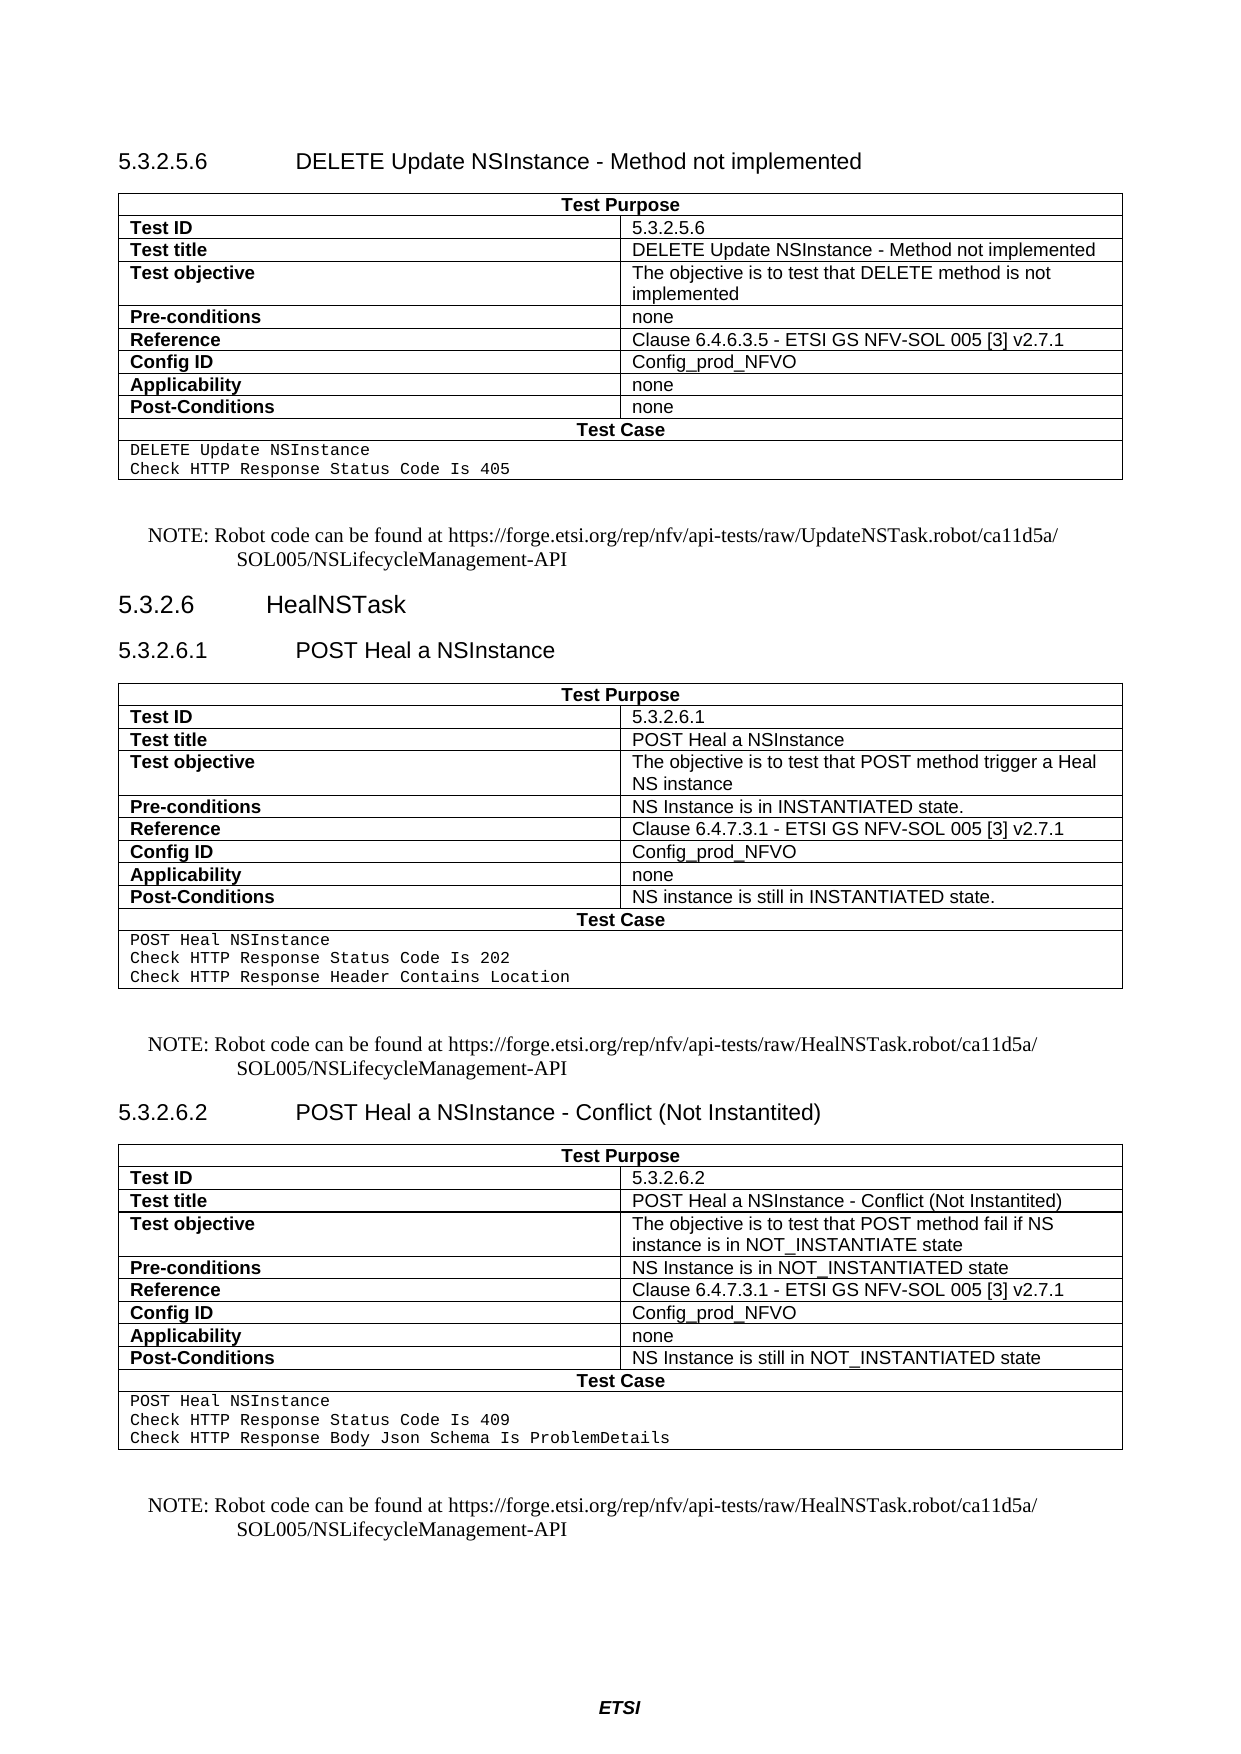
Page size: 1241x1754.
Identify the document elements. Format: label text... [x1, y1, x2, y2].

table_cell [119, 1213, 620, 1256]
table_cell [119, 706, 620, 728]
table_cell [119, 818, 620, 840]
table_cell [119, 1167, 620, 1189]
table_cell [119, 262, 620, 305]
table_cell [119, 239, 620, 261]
subtitle 5.3.2.6 HealNSTask [118, 590, 1122, 619]
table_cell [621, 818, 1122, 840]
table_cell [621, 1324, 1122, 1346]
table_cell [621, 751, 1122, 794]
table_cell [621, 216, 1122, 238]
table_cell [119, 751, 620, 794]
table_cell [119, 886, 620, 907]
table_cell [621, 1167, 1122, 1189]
subtitle 5.3.2.6.1 POST Heal a NSInstance [118, 637, 1122, 664]
subtitle 5.3.2.6.2 POST Heal a NSInstance - Conflict (Not Instantited) [118, 1098, 1122, 1125]
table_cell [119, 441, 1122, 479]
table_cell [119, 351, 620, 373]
subtitle 5.3.2.5.6 DELETE Update NSInstance - Method not implemented [118, 148, 1122, 174]
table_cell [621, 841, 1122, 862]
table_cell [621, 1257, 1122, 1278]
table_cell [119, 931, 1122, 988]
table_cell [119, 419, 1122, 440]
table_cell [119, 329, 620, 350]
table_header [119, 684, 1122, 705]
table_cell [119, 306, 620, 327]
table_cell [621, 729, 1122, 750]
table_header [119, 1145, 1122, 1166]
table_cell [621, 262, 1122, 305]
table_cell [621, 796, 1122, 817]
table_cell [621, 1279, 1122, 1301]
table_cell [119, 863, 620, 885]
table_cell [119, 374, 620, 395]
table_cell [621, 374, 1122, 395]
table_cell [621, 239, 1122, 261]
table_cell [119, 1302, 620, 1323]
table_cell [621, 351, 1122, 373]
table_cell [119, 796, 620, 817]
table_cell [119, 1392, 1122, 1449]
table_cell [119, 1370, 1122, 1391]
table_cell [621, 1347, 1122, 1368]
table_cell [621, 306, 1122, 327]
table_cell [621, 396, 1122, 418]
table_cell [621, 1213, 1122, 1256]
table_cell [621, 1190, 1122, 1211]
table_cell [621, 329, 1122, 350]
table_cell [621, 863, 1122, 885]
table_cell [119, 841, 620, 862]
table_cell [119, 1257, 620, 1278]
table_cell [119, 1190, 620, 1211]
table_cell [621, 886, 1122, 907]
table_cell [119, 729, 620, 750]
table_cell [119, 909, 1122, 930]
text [148, 1493, 1122, 1541]
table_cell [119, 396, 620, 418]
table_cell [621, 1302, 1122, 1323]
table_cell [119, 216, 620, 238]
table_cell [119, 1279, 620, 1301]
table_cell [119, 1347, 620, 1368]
text NOTE: Robot code can be found at https://forge.etsi.org/rep/nfv/api-tests/raw/HealNSTask.robot/ca11d5a/SOL005/NSLifecycleManagement-API [148, 1032, 1122, 1080]
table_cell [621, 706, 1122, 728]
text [148, 523, 1122, 571]
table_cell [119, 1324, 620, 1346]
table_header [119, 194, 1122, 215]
